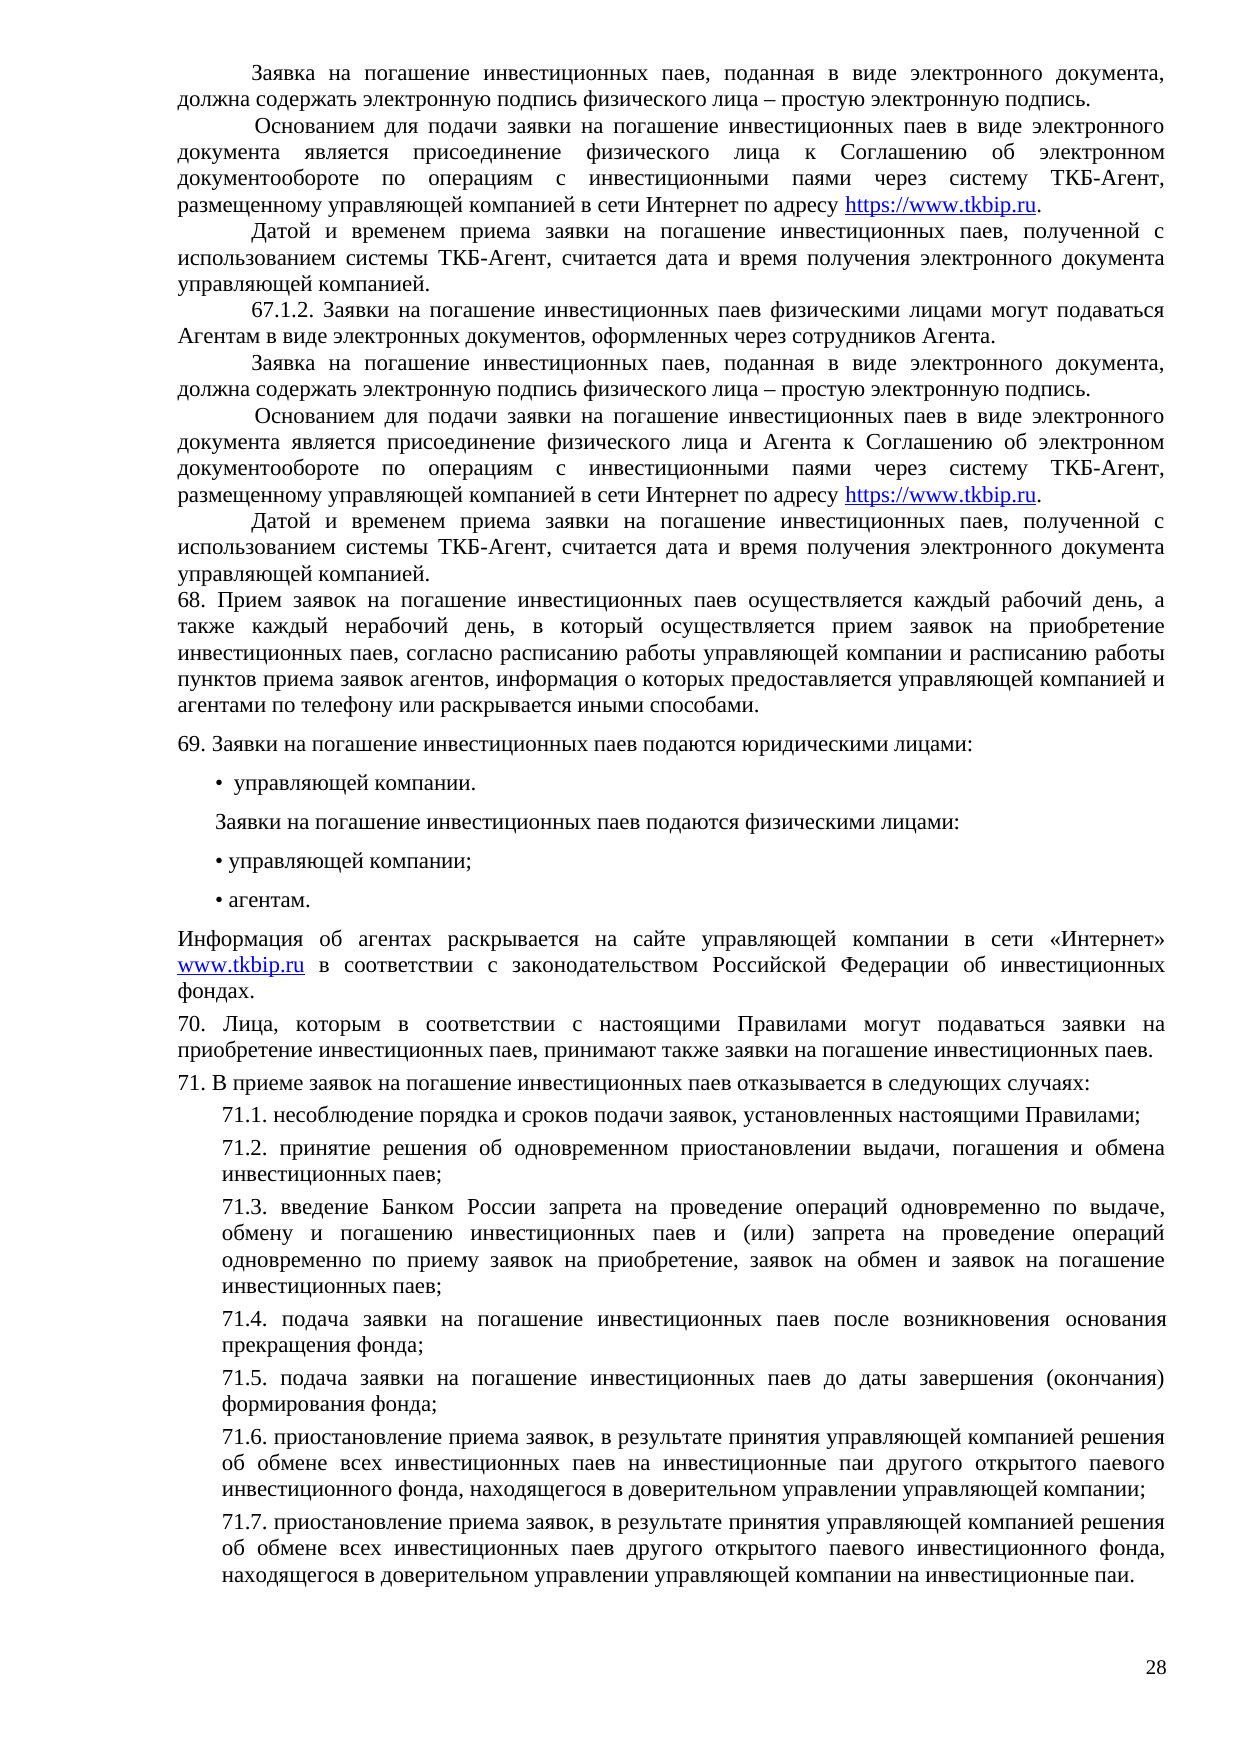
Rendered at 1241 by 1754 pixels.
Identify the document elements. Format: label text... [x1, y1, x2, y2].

text 71.7. приостановление приема заявок, в результате принятия управляющей компанией решения об обмене всех инвестиционных паев другого открытого паевого инвестиционного фонда, находящегося в доверительном управлении управляющей компании на инвестиционные паи. [222, 1508, 1167, 1587]
text Основанием для подачи заявки на погашение инвестиционных паев в виде электронного документа является присоединение физического лица и Агента к Соглашению об электронном документообороте по операциям с инвестиционными паями через систему ТКБ-Агент, размещенному управляющей компанией в сети Интернет по адресу https://www.tkbip.ru. [177, 402, 1167, 507]
text • управляющей компании; [177, 847, 1167, 873]
text Датой и временем приема заявки на погашение инвестиционных паев, полученной с использованием системы ТКБ-Агент, считается дата и время получения электронного документа управляющей компанией. [177, 217, 1167, 296]
text 71.3. введение Банком России запрета на проведение операций одновременно по выдаче, обмену и погашению инвестиционных паев и (или) запрета на проведение операций одновременно по приему заявок на приобретение, заявок на обмен и заявок на погашение инвестиционных паев; [222, 1193, 1167, 1298]
text Основанием для подачи заявки на погашение инвестиционных паев в виде электронного документа является присоединение физического лица к Соглашению об электронном документообороте по операциям с инвестиционными паями через систему ТКБ-Агент, размещенному управляющей компанией в сети Интернет по адресу https://www.tkbip.ru. [177, 112, 1167, 217]
text 71.4. подача заявки на погашение инвестиционных паев после возникновения основания прекращения фонда; [222, 1305, 1167, 1357]
text 71.5. подача заявки на погашение инвестиционных паев до даты завершения (окончания) формирования фонда; [222, 1364, 1167, 1416]
text 67.1.2. Заявки на погашение инвестиционных паев физическими лицами могут подаваться Агентам в виде электронных документов, оформленных через сотрудников Агента. [177, 296, 1167, 349]
text Заявки на погашение инвестиционных паев подаются физическими лицами: [177, 808, 1167, 834]
text 70. Лица, которым в соответствии с настоящими Правилами могут подаваться заявки на приобретение инвестиционных паев, принимают также заявки на погашение инвестиционных паев. [177, 1010, 1167, 1063]
text • управляющей компании. [177, 769, 1167, 796]
text 71.1. несоблюдение порядка и сроков подачи заявок, установленных настоящими Правилами; [177, 1102, 1167, 1128]
text 68. Прием заявок на погашение инвестиционных паев осуществляется каждый рабочий день, а также каждый нерабочий день, в который осуществляется прием заявок на приобретение инвестиционных паев, согласно расписанию работы управляющей компании и расписанию работы пунктов приема заявок агентов, информация о которых предоставляется управляющей компанией и агентами по телефону или раскрывается иными способами. [177, 586, 1167, 718]
text Датой и временем приема заявки на погашение инвестиционных паев, полученной с использованием системы ТКБ-Агент, считается дата и время получения электронного документа управляющей компанией. [177, 507, 1167, 586]
text 71. В приеме заявок на погашение инвестиционных паев отказывается в следующих случаях: [177, 1069, 1167, 1095]
text 69. Заявки на погашение инвестиционных паев подаются юридическими лицами: [177, 730, 1167, 757]
text Информация об агентах раскрывается на сайте управляющей компании в сети «Интернет» www.tkbip.ru в соответствии с законодательством Российской Федерации об инвестиционных фондах. [177, 925, 1167, 1004]
text 71.6. приостановление приема заявок, в результате принятия управляющей компанией решения об обмене всех инвестиционных паев на инвестиционные паи другого открытого паевого инвестиционного фонда, находящегося в доверительном управлении управляющей компании; [222, 1423, 1167, 1502]
text 71.2. принятие решения об одновременном приостановлении выдачи, погашения и обмена инвестиционных паев; [222, 1134, 1167, 1187]
text • агентам. [177, 886, 1167, 912]
